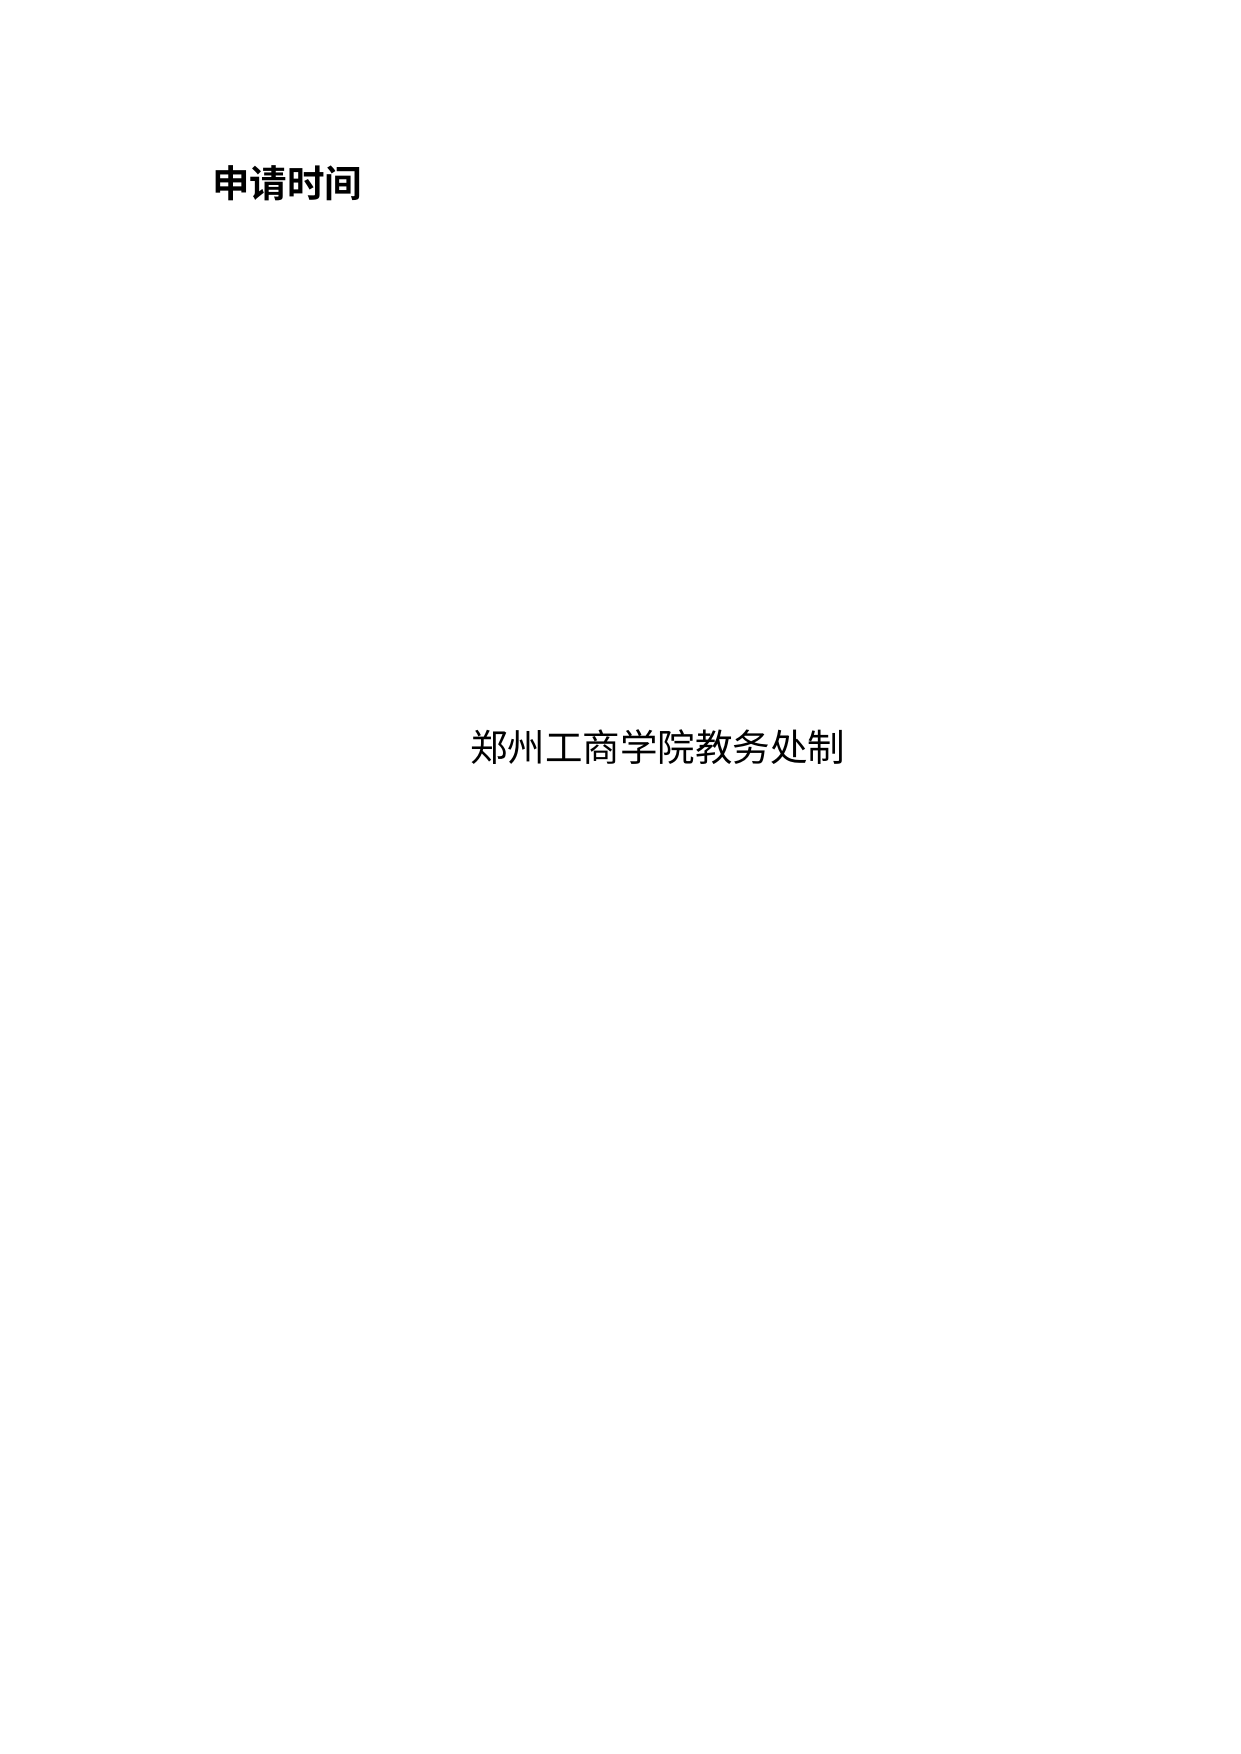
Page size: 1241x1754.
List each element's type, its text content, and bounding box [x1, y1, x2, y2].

text 申请时间 [212, 149, 1122, 214]
text 郑州工商学院教务处制 [193, 712, 1122, 777]
